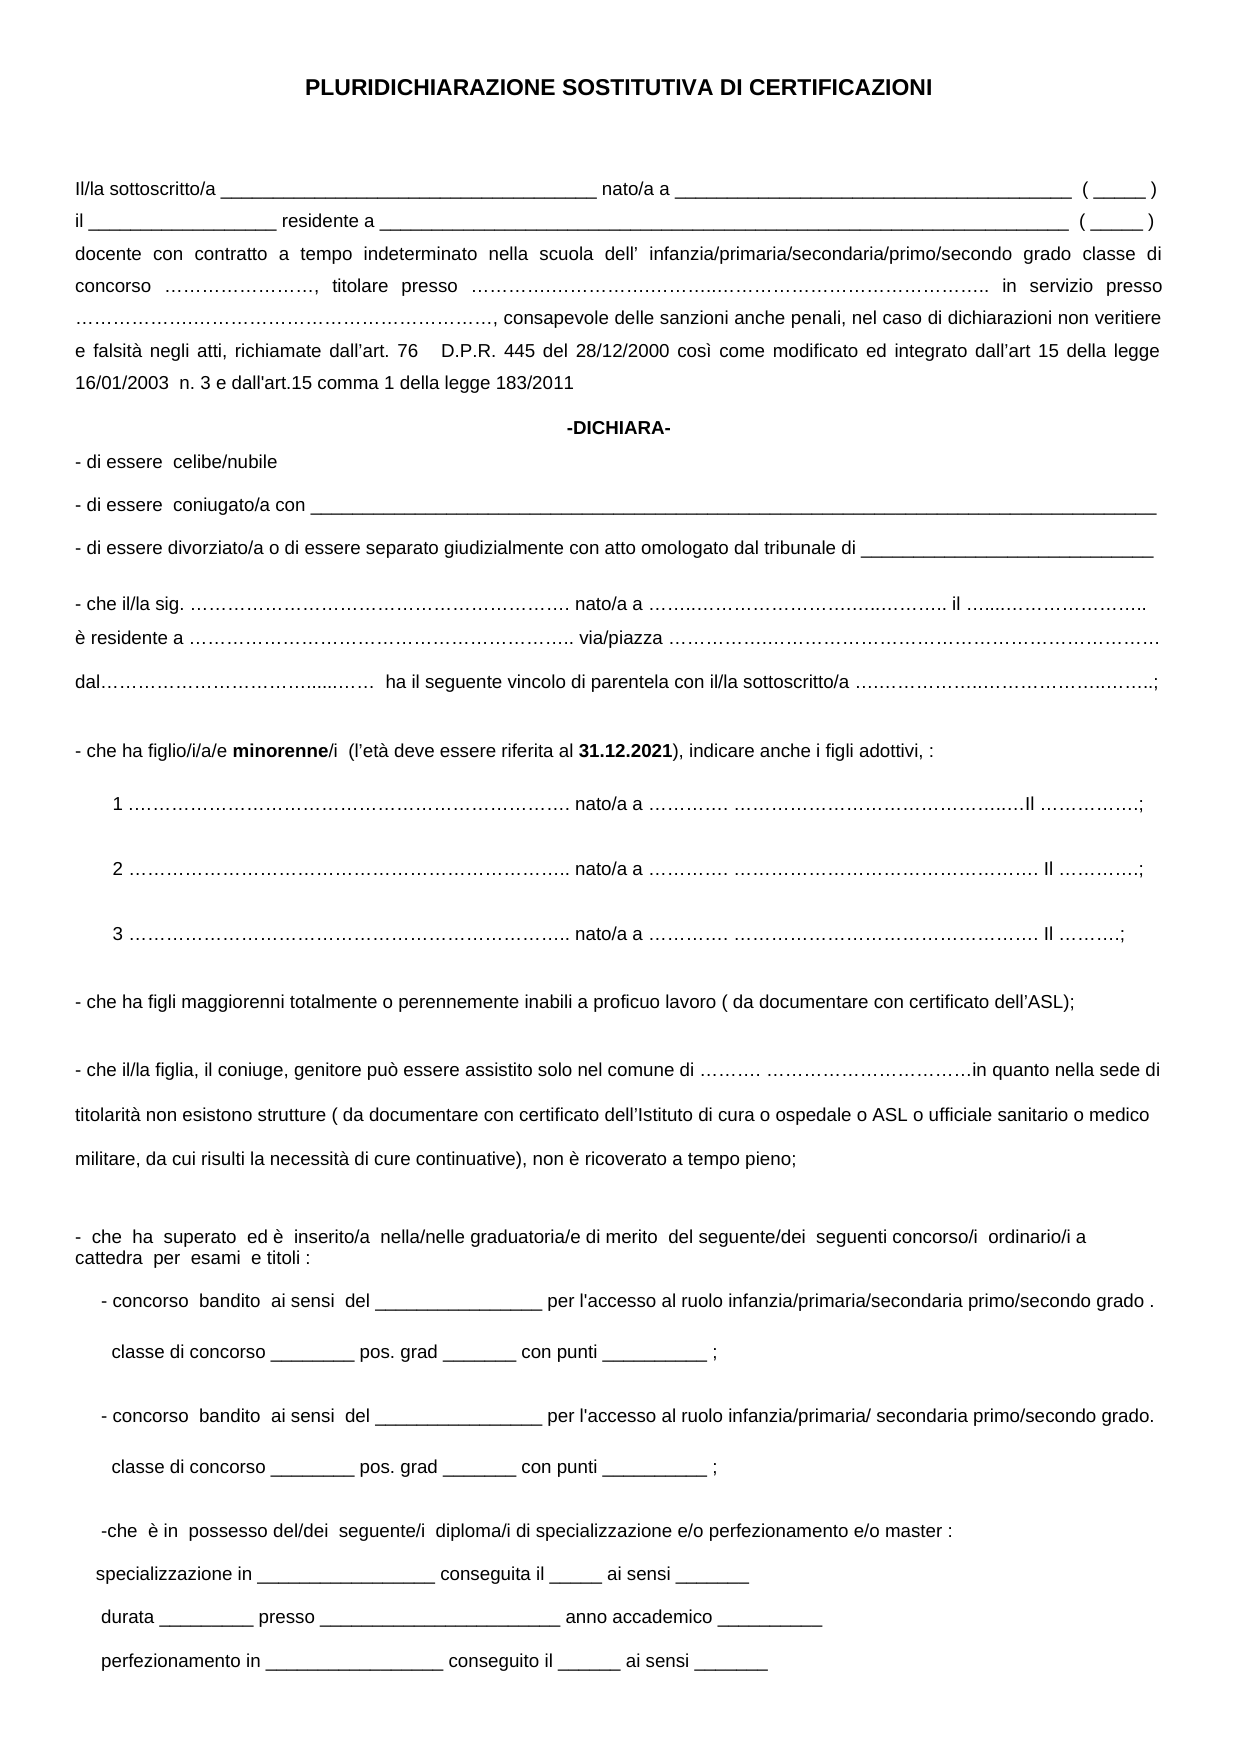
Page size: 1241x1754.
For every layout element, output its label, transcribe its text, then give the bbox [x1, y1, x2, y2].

text - che il/la sig. ……………………………………………………. nato/a a ……..…………………….…..……….. il …....………………….. [75, 592, 1162, 614]
list il __________________ residente a __________________________________________________________________ ( _____ ) [75, 210, 1162, 232]
text è residente a …………………………………………………….. via/piazza …………….……………………………………………………… [75, 626, 1162, 648]
list Il/la sottoscritto/a ____________________________________ nato/a a ______________________________________ ( _____ ) [75, 178, 1162, 199]
text - di essere celibe/nubile [75, 451, 1162, 472]
text perfezionamento in _________________ conseguito il ______ ai sensi _______ [75, 1649, 1162, 1671]
list 1 .……………………………………………………………. nato/a a …………. ……………………………………..…Il …………….; [112, 793, 1162, 815]
text - concorso bandito ai sensi del ________________ per l'accesso al ruolo infanzia/primaria/ secondaria primo/secondo grado. [75, 1405, 1162, 1427]
text dal……………………………......…… ha il seguente vincolo di parentela con il/la sottoscritto/a ….……………..………………..……..; [75, 671, 1162, 693]
text - che ha figlio/i/a/e minorenne/i (l’età deve essere riferita al 31.12.2021), indicare anche i figli adottivi, : [75, 739, 1162, 761]
text - di essere divorziato/a o di essere separato giudizialmente con atto omologato dal tribunale di ____________________________ [75, 537, 1162, 558]
list PLURIDICHIARAZIONE SOSTITUTIVA DI CERTIFICAZIONI [75, 74, 1162, 100]
text -che è in possesso del/dei seguente/i diploma/i di specializzazione e/o perfezionamento e/o master : [75, 1520, 1162, 1542]
list 3 …………………………………………………………….. nato/a a …………. …………………………………………. Il ……….; [112, 922, 1162, 944]
list - di essere coniugato/a con _________________________________________________________________________________ [75, 494, 1162, 515]
text - concorso bandito ai sensi del ________________ per l'accesso al ruolo infanzia/primaria/secondaria primo/secondo grado . [75, 1290, 1162, 1312]
list 2 …………………………………………………………….. nato/a a …………. …………………………………………. Il ………….; [112, 858, 1162, 879]
text titolarità non esistono strutture ( da documentare con certificato dell’Istituto di cura o ospedale o ASL o ufficiale sanitario o medico [75, 1103, 1162, 1125]
text classe di concorso ________ pos. grad _______ con punti __________ ; [75, 1340, 1162, 1362]
text classe di concorso ________ pos. grad _______ con punti __________ ; [75, 1455, 1162, 1477]
text militare, da cui risulti la necessità di cure continuative), non è ricoverato a tempo pieno; [75, 1148, 1162, 1170]
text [75, 1606, 1162, 1628]
text - che il/la figlia, il coniuge, genitore può essere assistito solo nel comune di ………. ……………………………in quanto nella sede di [75, 1059, 1162, 1080]
list docente con contratto a tempo indeterminato nella scuola dell’ infanzia/primaria/secondaria/primo/secondo grado classe di concorso ……………………, titolare presso ………….…………….………..…………………………………….. in servizio presso ……………….…………………………………………, consapevole delle sanzioni anche penali, nel caso di dichiarazioni non veritiere e falsità negli atti, richiamate dall’art. 76 D.P.R. 445 del 28/12/2000 così come modificato ed integrato dall’art 15 della legge 16/01/2003 n. 3 e dall'art.15 comma 1 della legge 183/2011 [75, 242, 1162, 393]
text - che ha figli maggiorenni totalmente o perennemente inabili a proficuo lavoro ( da documentare con certificato dell’ASL); [75, 991, 1162, 1012]
text specializzazione in _________________ conseguita il _____ ai sensi _______ [75, 1563, 1162, 1585]
text - che ha superato ed è inserito/a nella/nelle graduatoria/e di merito del seguente/dei seguenti concorso/i ordinario/i a cattedra per esami e titoli : [75, 1225, 1162, 1268]
list -DICHIARA- [75, 416, 1162, 438]
